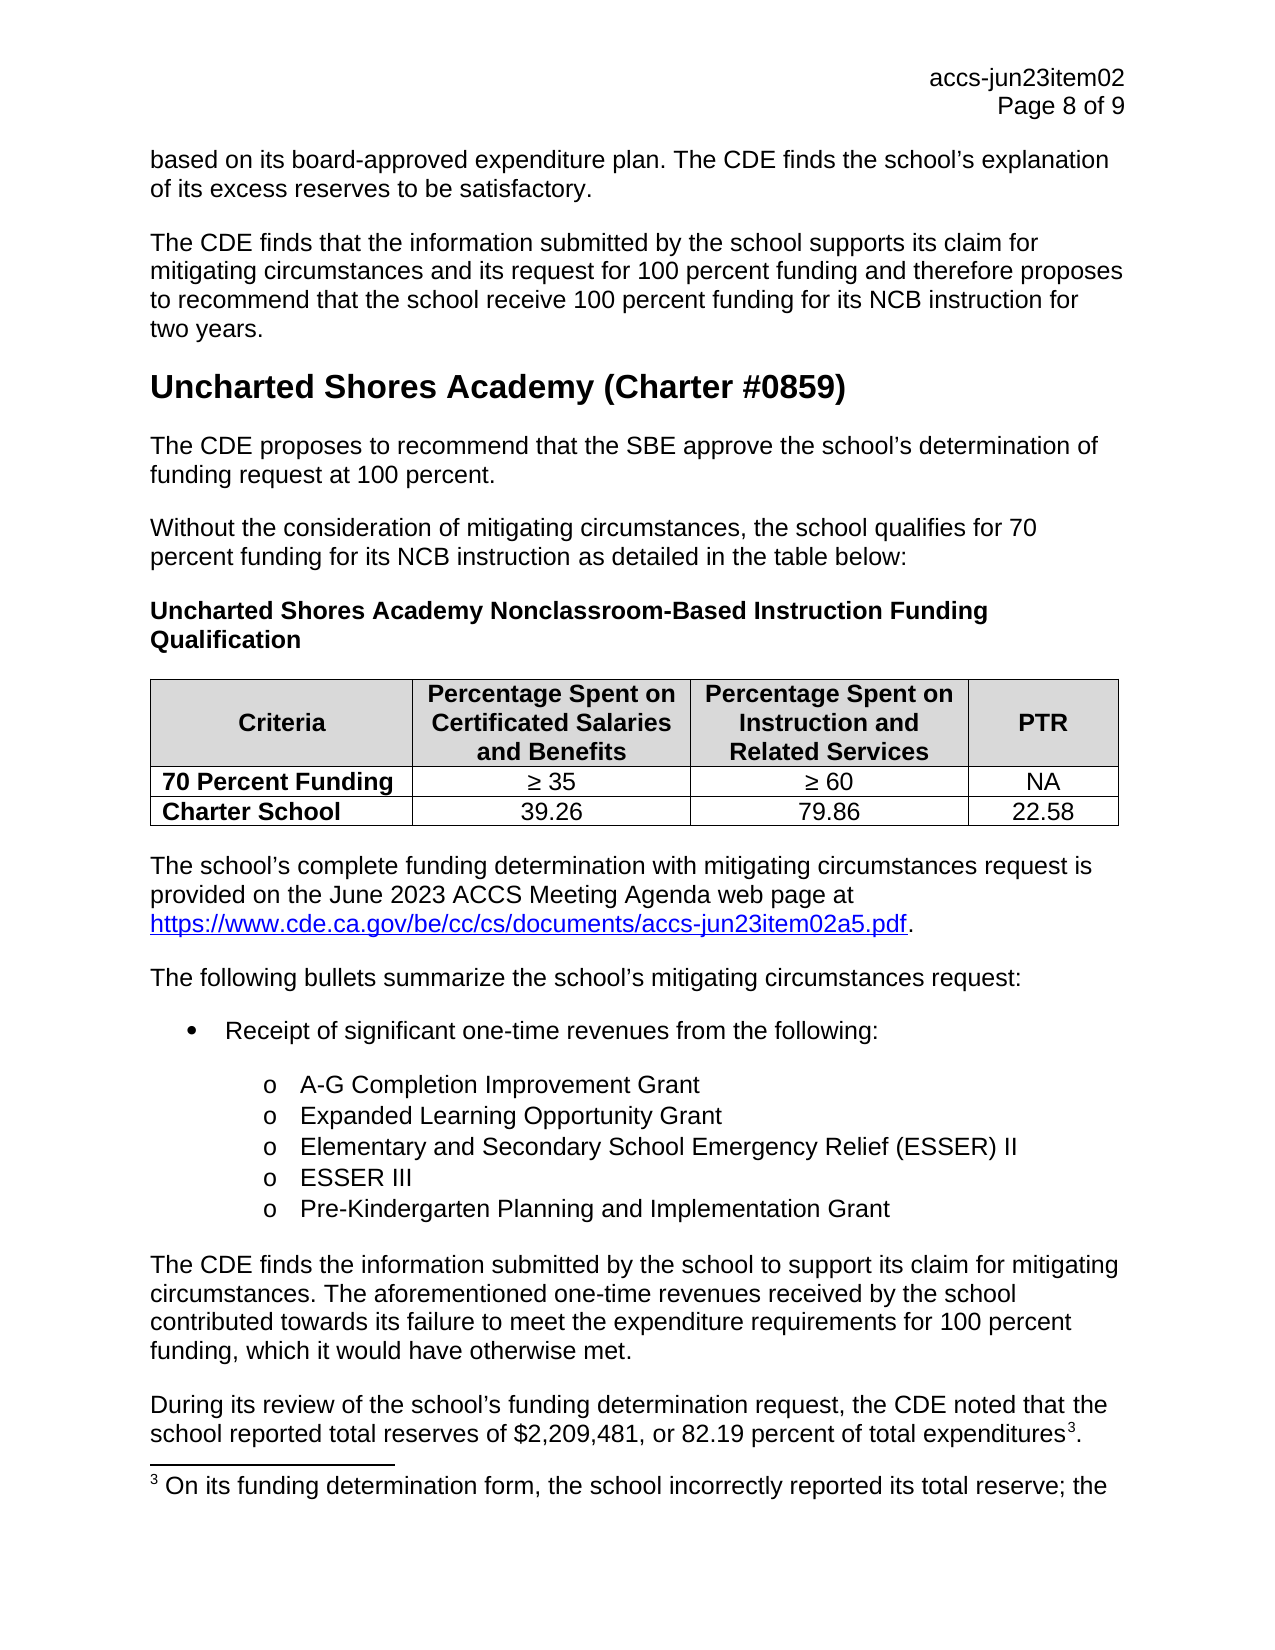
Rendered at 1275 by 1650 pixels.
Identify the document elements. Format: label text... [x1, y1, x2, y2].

table_header PTR [969, 680, 1118, 766]
list Receipt of significant one-time revenues from the following: [187, 1016, 1125, 1045]
table_cell ≥ 60 [691, 767, 968, 796]
table_cell Charter School [151, 797, 412, 825]
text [150, 1390, 1125, 1447]
text Without the consideration of mitigating circumstances, the school qualifies for 70 percent funding for its NCB instruction as detailed in the table below: [150, 513, 1125, 571]
text The school’s complete funding determination with mitigating circumstances request is provided on the June 2023 ACCS Meeting Agenda web page at https://www.cde.ca.gov/be/cc/cs/documents/accs-jun23item02a5.pdf. [150, 851, 1125, 938]
list Elementary and Secondary School Emergency Relief (ESSER) II [262, 1132, 1125, 1163]
table_header Percentage Spent on Certificated Salaries and Benefits [413, 680, 690, 766]
table_cell ≥ 35 [413, 767, 690, 796]
list ESSER III [262, 1163, 1125, 1194]
text The following bullets summarize the school’s mitigating circumstances request: [150, 963, 1125, 991]
table_cell 39.26 [413, 797, 690, 825]
list A-G Completion Improvement Grant [262, 1070, 1125, 1101]
table_cell 70 Percent Funding [151, 767, 412, 796]
table_cell 22.58 [969, 797, 1118, 825]
table_cell 79.86 [691, 797, 968, 825]
text The CDE finds that the information submitted by the school supports its claim for mitigating circumstances and its request for 100 percent funding and therefore proposes to recommend that the school receive 100 percent funding for its NCB instruction for two years. [150, 227, 1125, 342]
text Uncharted Shores Academy Nonclassroom-Based Instruction Funding Qualification [150, 596, 1125, 653]
text The CDE proposes to recommend that the SBE approve the school’s determination of funding request at 100 percent. [150, 431, 1125, 488]
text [150, 145, 1125, 202]
list Expanded Learning Opportunity Grant [262, 1101, 1125, 1132]
list Pre-Kindergarten Planning and Implementation Grant [262, 1194, 1125, 1225]
text The CDE finds the information submitted by the school to support its claim for mitigating circumstances. The aforementioned one-time revenues received by the school contributed towards its failure to meet the expenditure requirements for 100 percent funding, which it would have otherwise met. [150, 1250, 1125, 1365]
subtitle Uncharted Shores Academy (Charter #0859) [150, 367, 1125, 406]
table_cell NA [969, 767, 1118, 796]
table_header Criteria [151, 680, 412, 766]
table_header Percentage Spent on Instruction and Related Services [691, 680, 968, 766]
